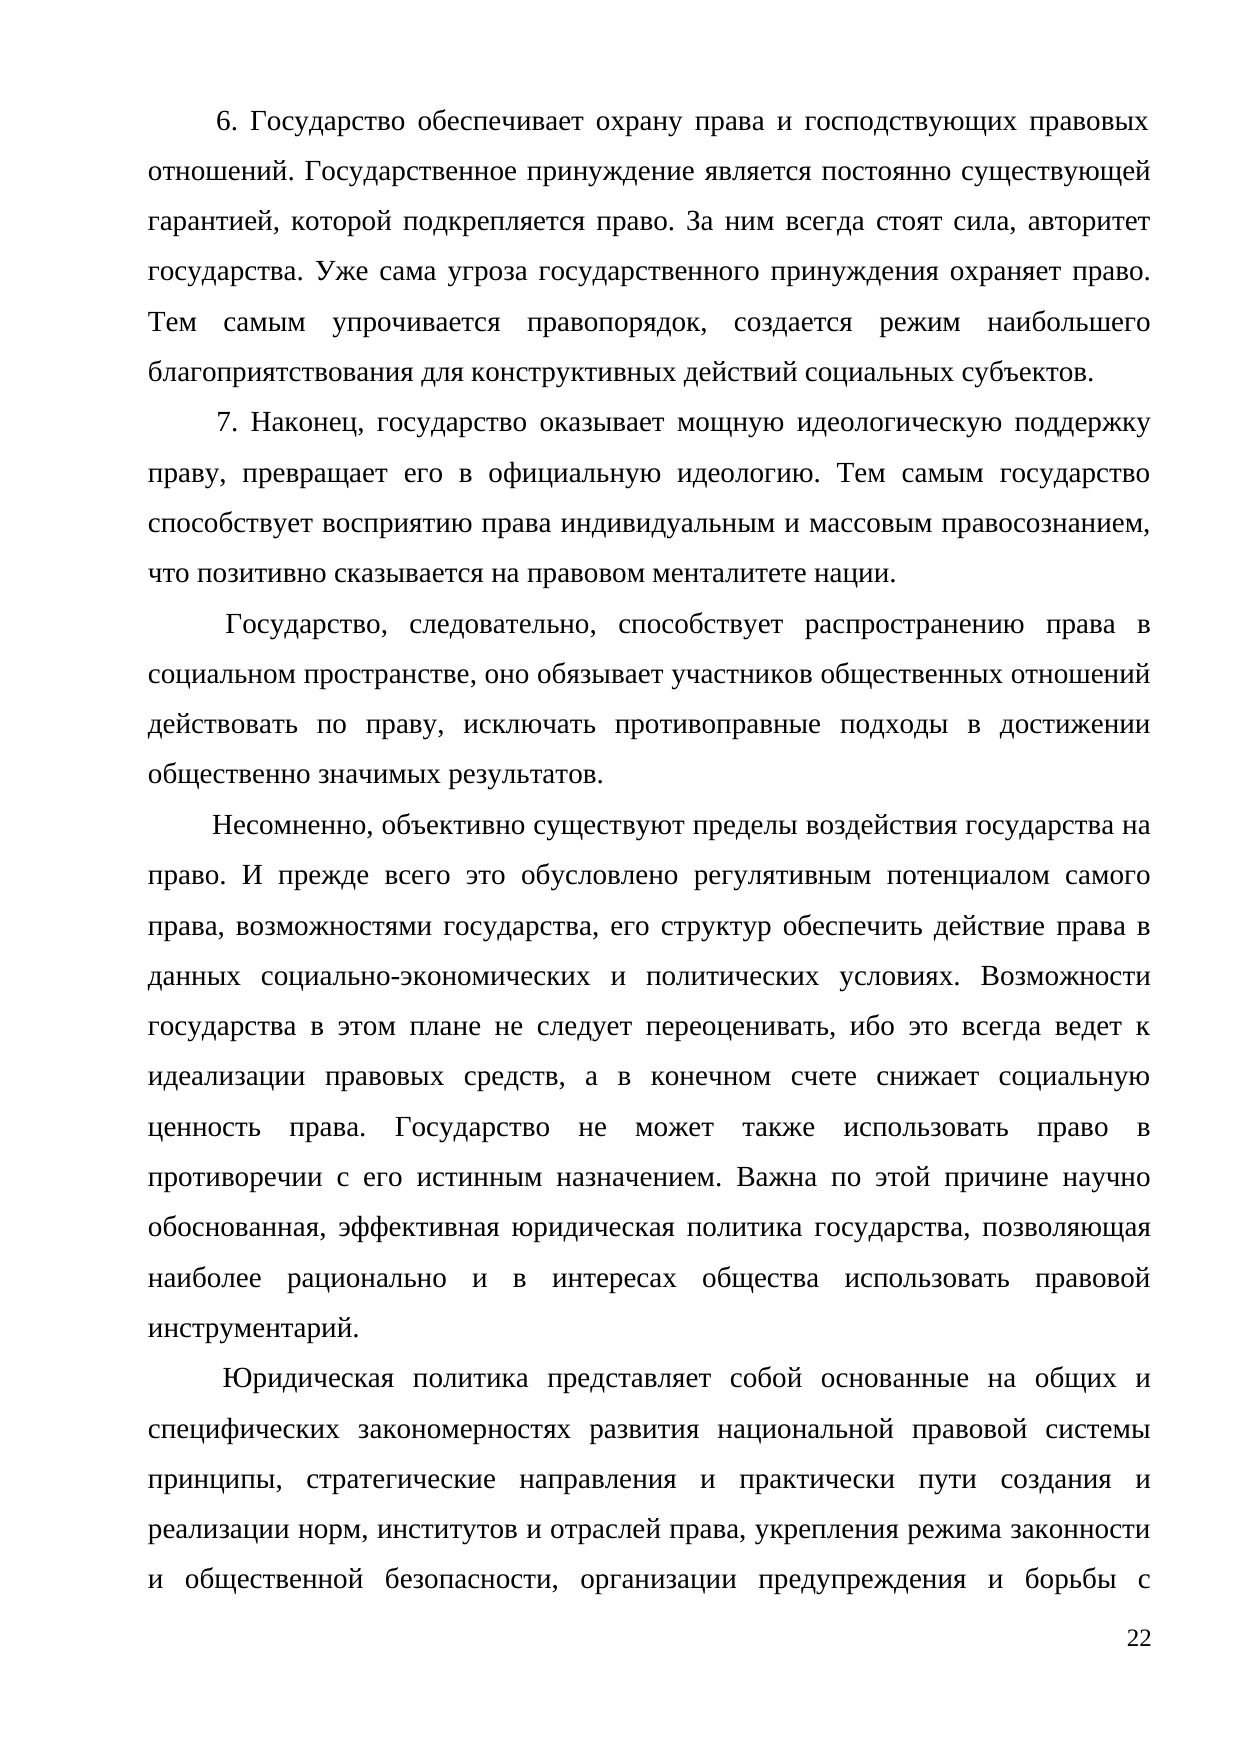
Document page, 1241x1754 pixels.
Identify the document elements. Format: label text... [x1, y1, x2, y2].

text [148, 1360, 1152, 1595]
text 7. Наконец, государство оказывает мощную идеологическую поддержку праву, превращает его в официальную идеологию. Тем самым государство способствует восприятию права индивидуальным и массовым правосознанием, что позитивно сказывается на правовом менталитете нации. [148, 404, 1152, 589]
text Несомненно, объективно существуют пределы воздействия государства на право. И прежде всего это обусловлено регулятивным потенциалом самого права, возможностями государства, его структур обеспечить действие права в данных социально-экономических и политических условиях. Возможности государства в этом плане не следует переоценивать, ибо это всегда ведет к идеализации правовых средств, а в конечном счете снижает социальную ценность права. Государство не может также использовать право в противоречии с его истинным назначением. Важна по этой причине научно обоснованная, эффективная юридическая политика государства, позволяющая наиболее рационально и в интересах общества использовать правовой инструментарий. [148, 807, 1152, 1344]
text Государство, следовательно, способствует распространению права в социальном пространстве, оно обязывает участников общественных отношений действовать по праву, исключать противоправные подходы в достижении общественно значимых результатов. [148, 606, 1152, 790]
text 6. Государство обеспечивает охрану права и господствующих правовых отношений. Государственное принуждение является постоянно существующей гарантией, которой подкрепляется право. За ним всегда стоят сила, авторитет государства. Уже сама угроза государственного принуждения охраняет право. Тем самым упрочивается правопорядок, создается режим наибольшего благоприятствования для конструктивных действий социальных субъектов. [148, 103, 1152, 388]
